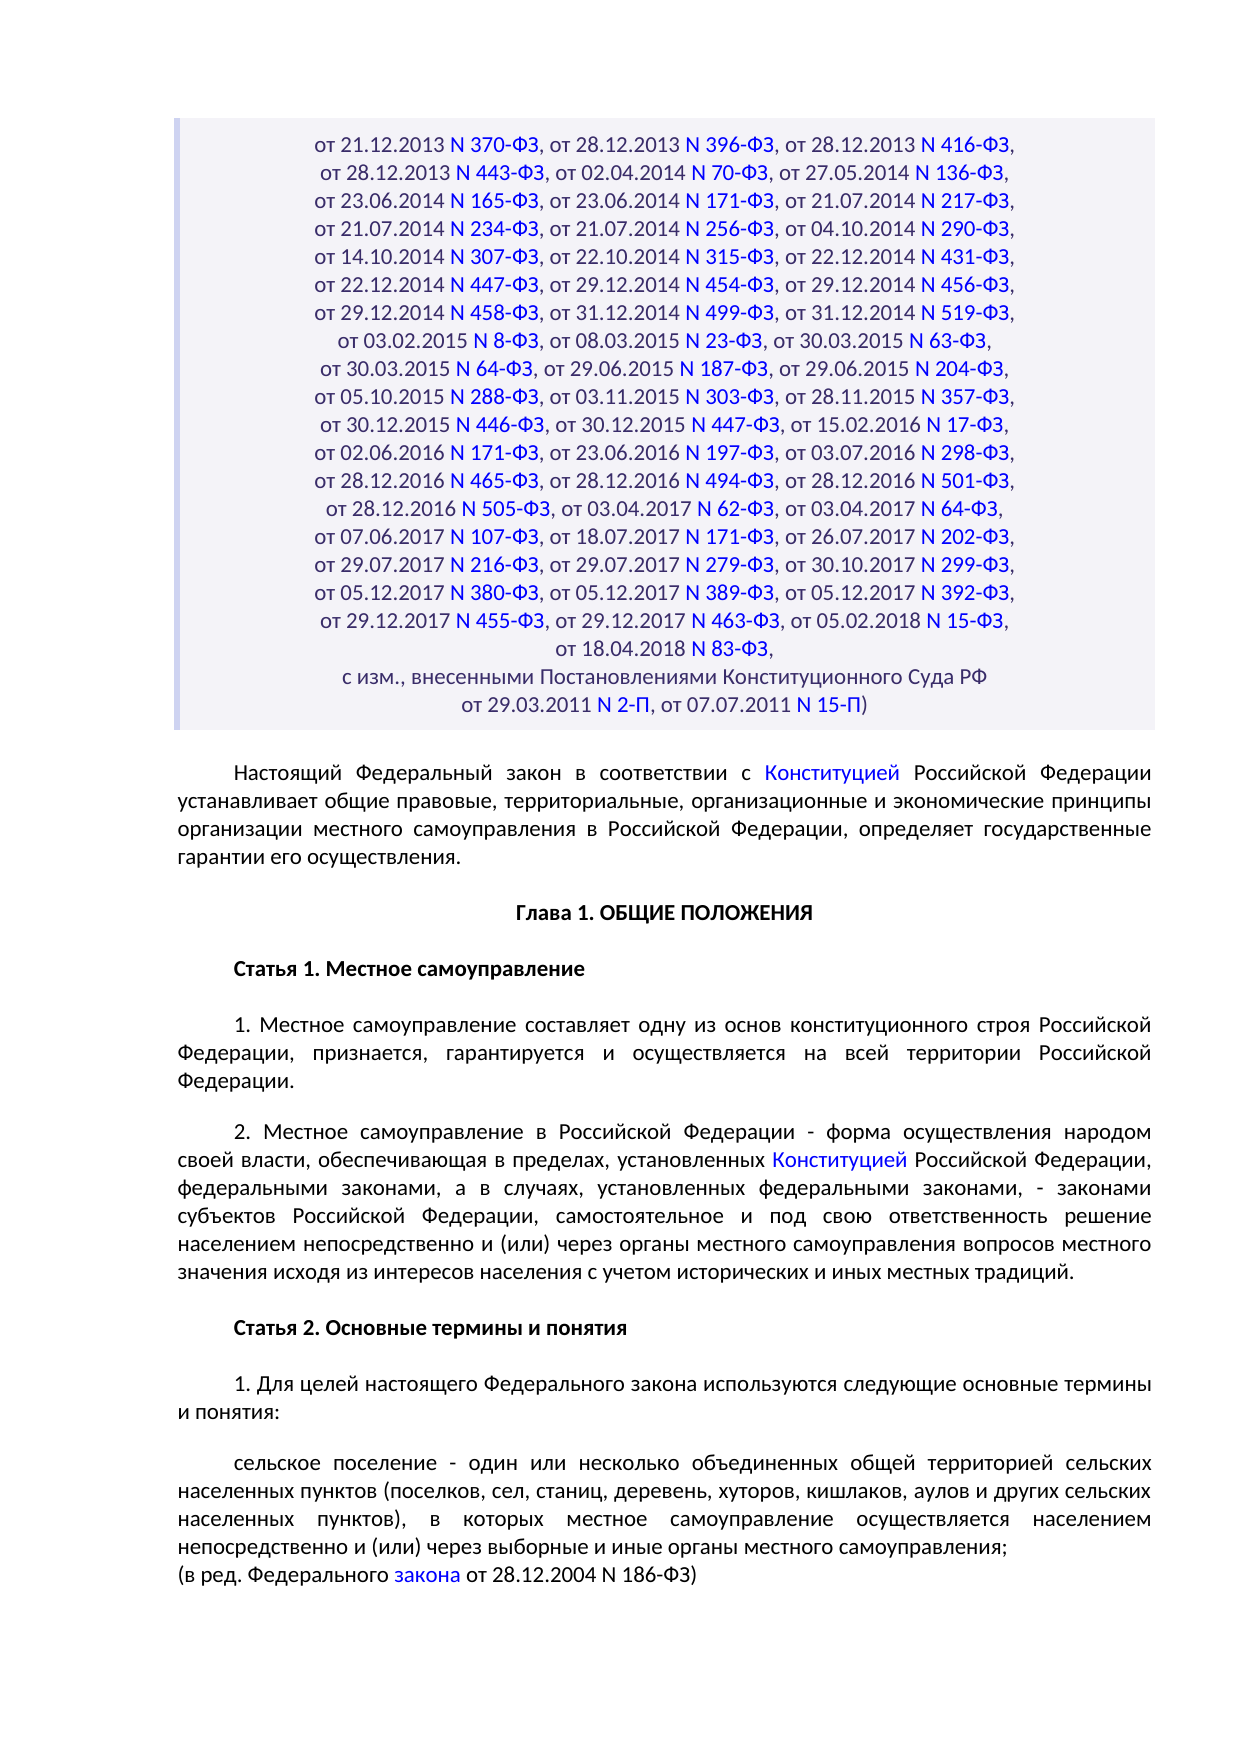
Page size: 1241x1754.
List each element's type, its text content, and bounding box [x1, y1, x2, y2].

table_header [180, 118, 1149, 730]
title Статья 2. Основные термины и понятия [177, 1313, 1152, 1341]
title Статья 1. Местное самоуправление [177, 954, 1152, 982]
text 2. Местное самоуправление в Российской Федерации - форма осуществления народом своей власти, обеспечивающая в пределах, установленных Конституцией Российской Федерации, федеральными законами, а в случаях, установленных федеральными законами, - законами субъектов Российской Федерации, самостоятельное и под свою ответственность решение населением непосредственно и (или) через органы местного самоуправления вопросов местного значения исходя из интересов населения с учетом исторических и иных местных традиций. [177, 1117, 1152, 1285]
title Глава 1. ОБЩИЕ ПОЛОЖЕНИЯ [177, 898, 1152, 926]
text (в ред. Федерального закона от 28.12.2004 N 186-ФЗ) [177, 1561, 1152, 1588]
text сельское поселение - один или несколько объединенных общей территорией сельских населенных пунктов (поселков, сел, станиц, деревень, хуторов, кишлаков, аулов и других сельских населенных пунктов), в которых местное самоуправление осуществляется населением непосредственно и (или) через выборные и иные органы местного самоуправления; [177, 1448, 1152, 1561]
text 1. Местное самоуправление составляет одну из основ конституционного строя Российской Федерации, признается, гарантируется и осуществляется на всей территории Российской Федерации. [177, 1010, 1152, 1094]
text 1. Для целей настоящего Федерального закона используются следующие основные термины и понятия: [177, 1369, 1152, 1426]
text Настоящий Федеральный закон в соответствии с Конституцией Российской Федерации устанавливает общие правовые, территориальные, организационные и экономические принципы организации местного самоуправления в Российской Федерации, определяет государственные гарантии его осуществления. [177, 758, 1152, 870]
